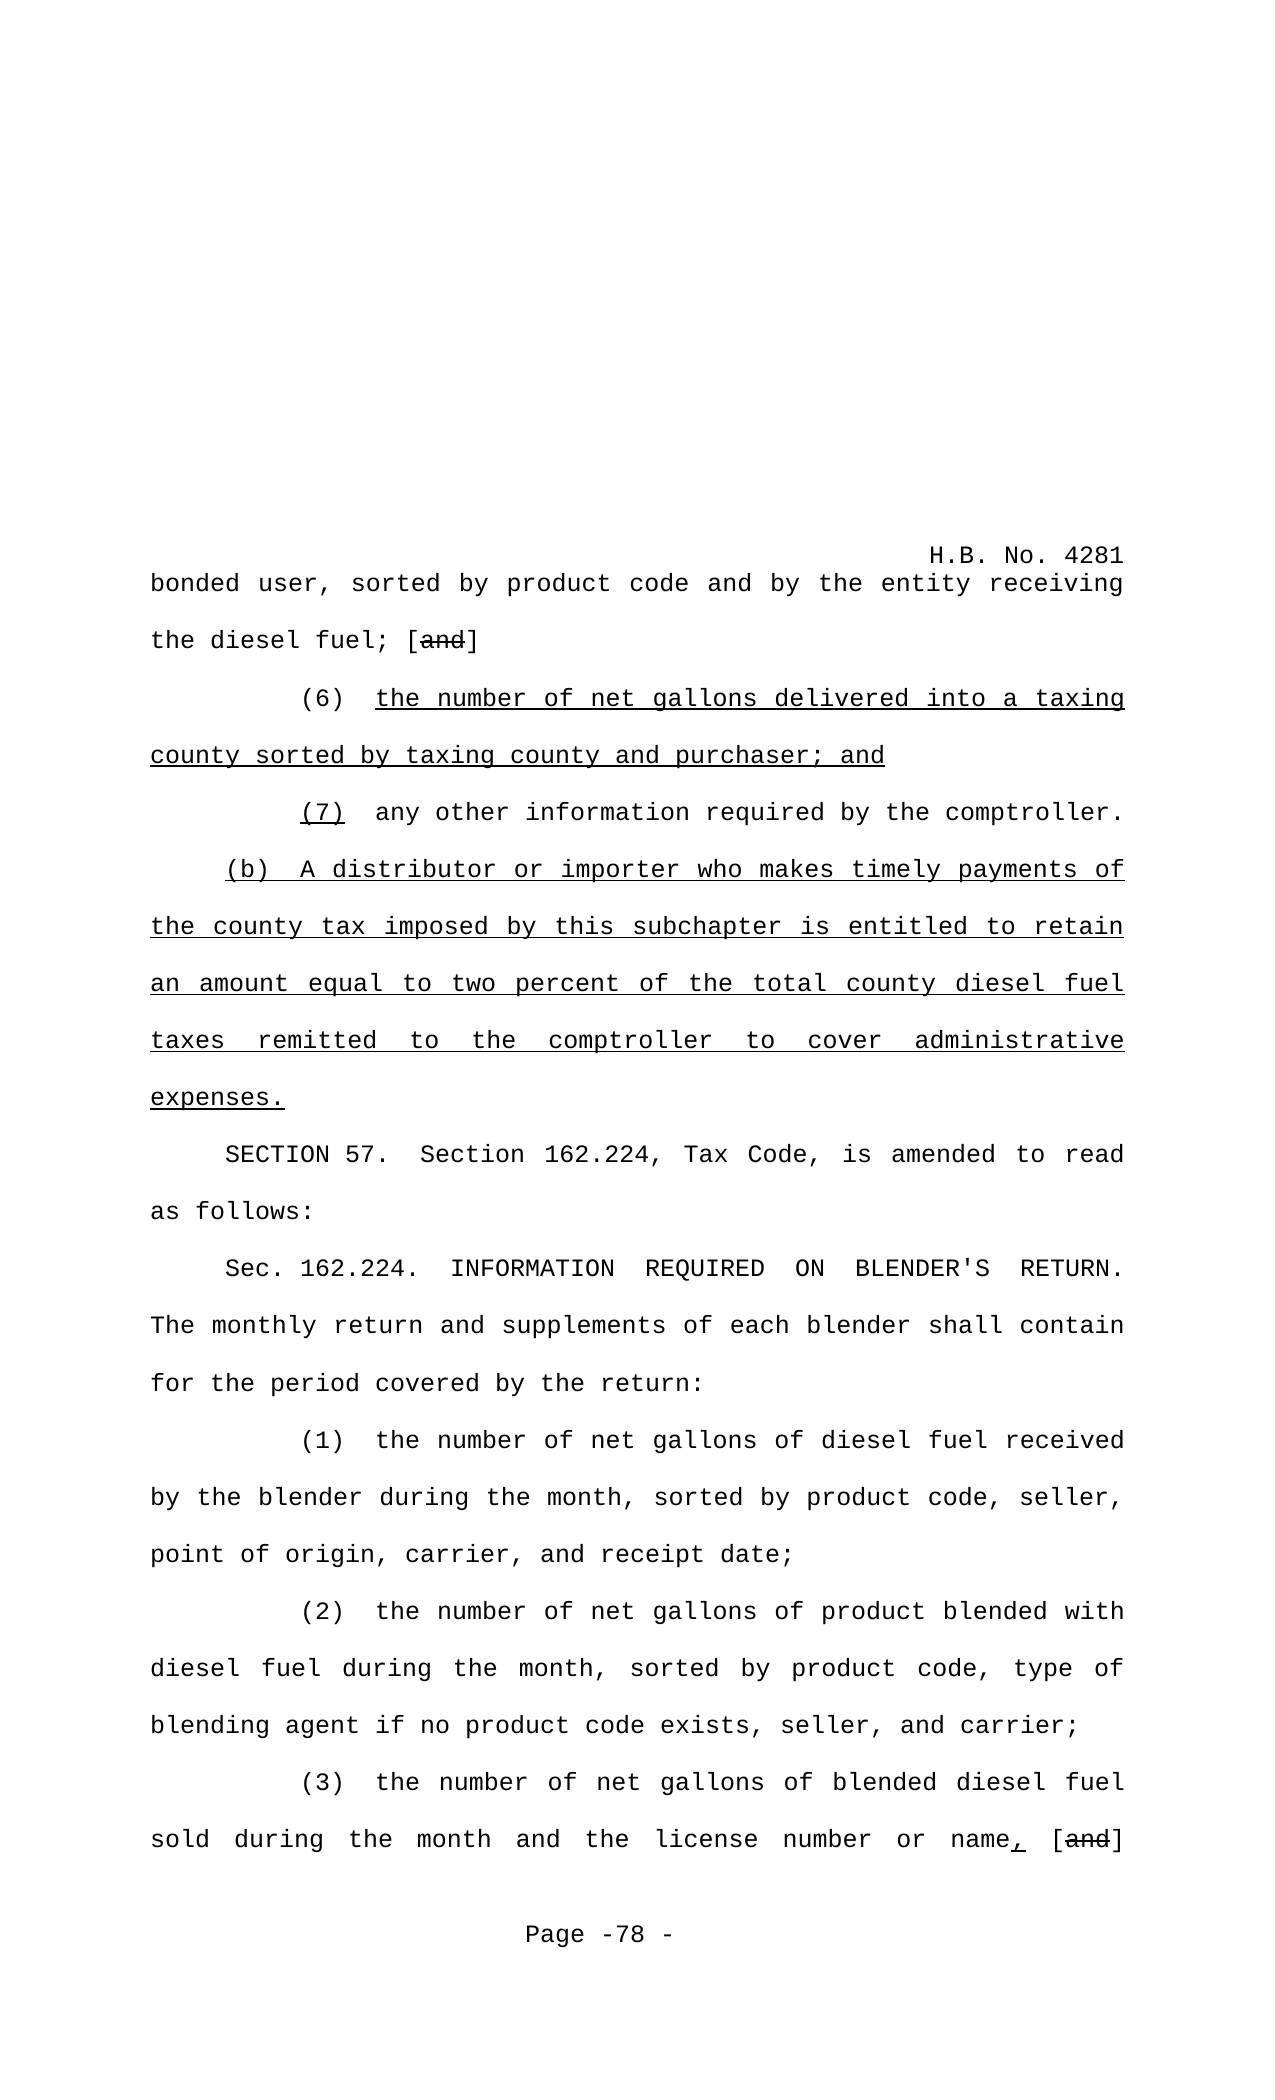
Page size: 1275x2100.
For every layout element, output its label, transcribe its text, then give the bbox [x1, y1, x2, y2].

text (b) A distributor or importer who makes timely payments of the county tax imposed by this subchapter is entitled to retain an amount equal to two percent of the total county diesel fuel taxes remitted to the comptroller to cover administrative expenses. [150, 856, 1125, 994]
text (b) A distributor or importer who makes timely payments of the county tax imposed by this subchapter is entitled to retain an amount equal to two percent of the total county diesel fuel taxes remitted to the comptroller to cover administrative expenses. [150, 995, 1125, 1051]
text SECTION 57. Section 162.224, Tax Code, is amended to read as follows: [150, 1142, 1125, 1227]
text Sec. 162.224. INFORMATION REQUIRED ON BLENDER'S RETURN. The monthly return and supplements of each blender shall contain for the period covered by the return: [150, 1256, 1125, 1398]
text (1) the number of net gallons of diesel fuel received by the blender during the month, sorted by product code, seller, point of origin, carrier, and receipt date; [150, 1427, 1125, 1570]
text (7) any other information required by the comptroller. [150, 799, 1125, 828]
text (2) the number of net gallons of product blended with diesel fuel during the month, sorted by product code, type of blending agent if no product code exists, seller, and carrier; [150, 1598, 1125, 1741]
text (6) the number of net gallons delivered into a taxing county sorted by taxing county and purchaser; and [150, 685, 1125, 771]
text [150, 1769, 1125, 1855]
text (b) A distributor or importer who makes timely payments of the county tax imposed by this subchapter is entitled to retain an amount equal to two percent of the total county diesel fuel taxes remitted to the comptroller to cover administrative expenses. [150, 1052, 1125, 1113]
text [150, 571, 1125, 656]
